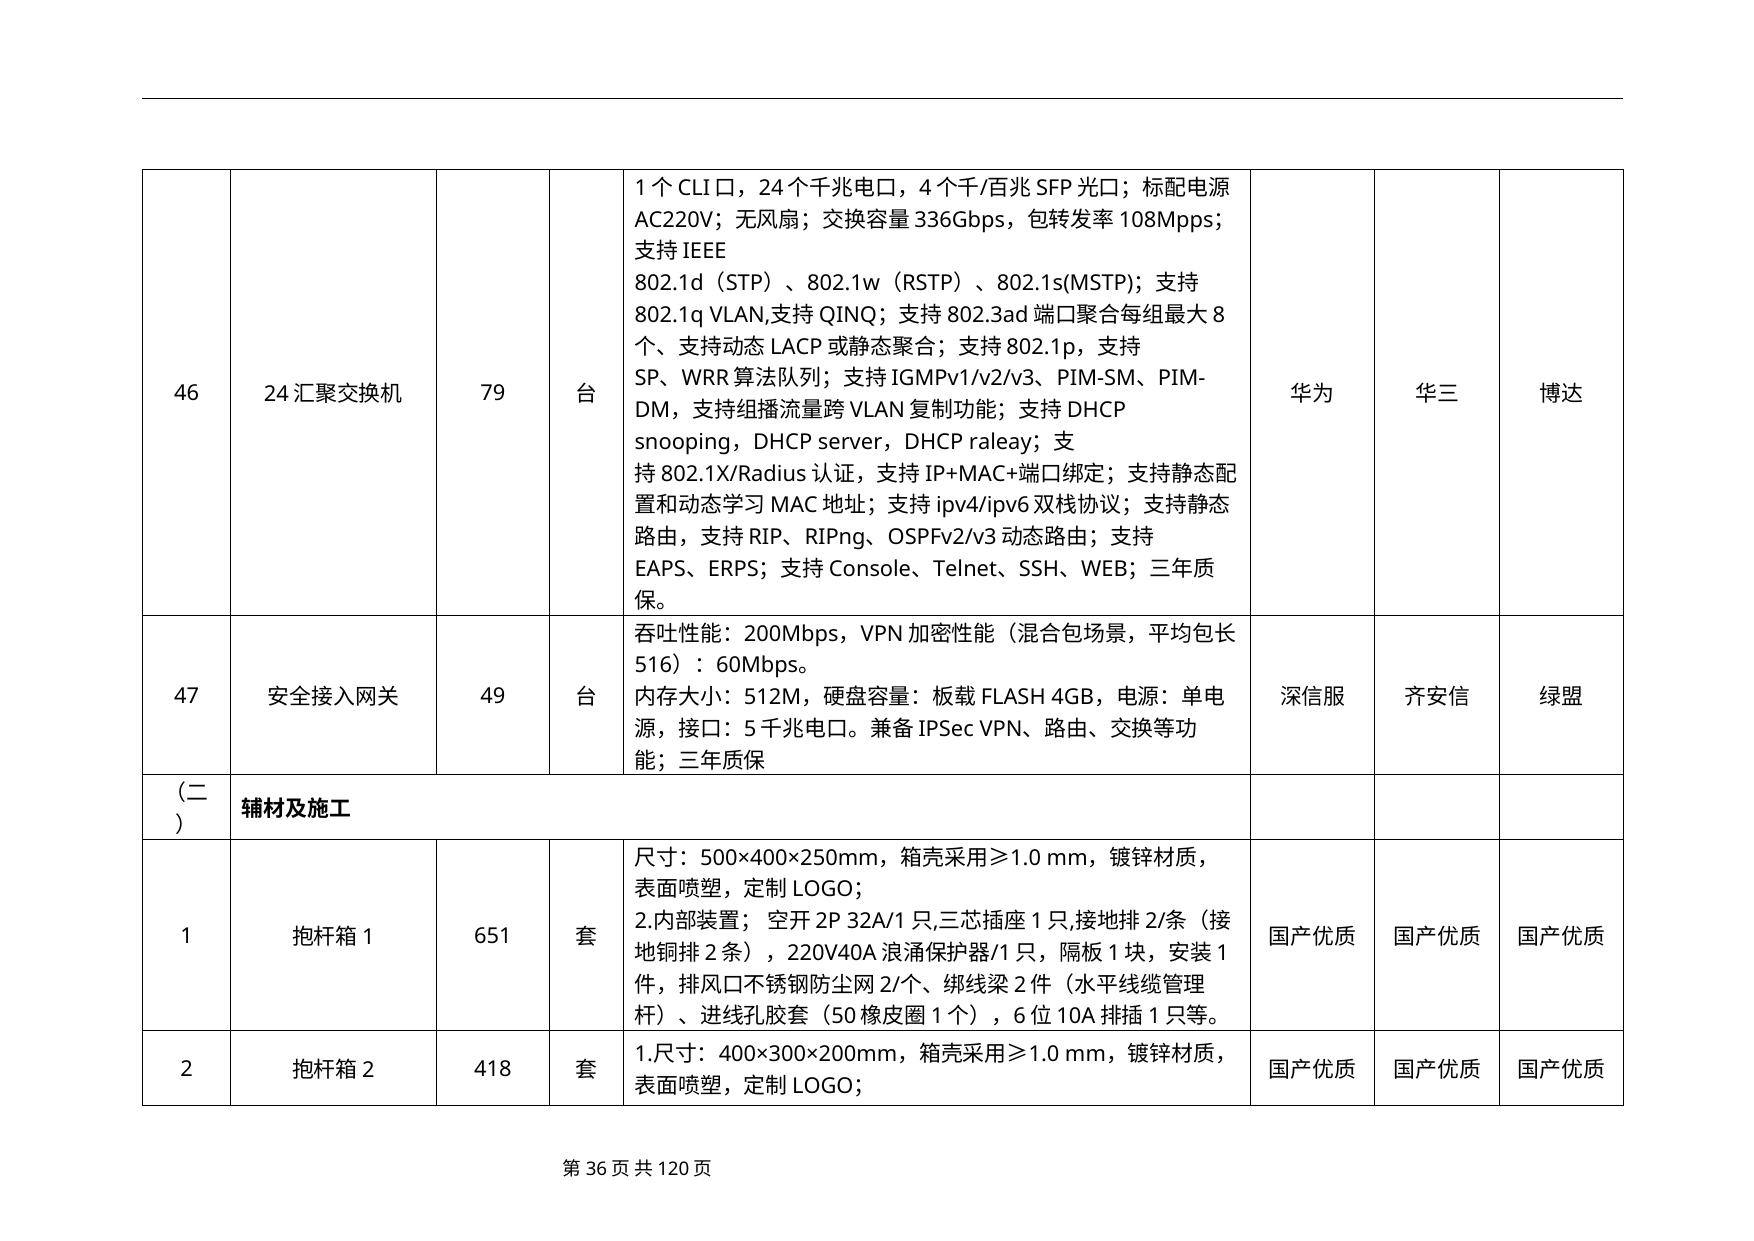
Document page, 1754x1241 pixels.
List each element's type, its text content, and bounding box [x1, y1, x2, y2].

table_cell 24汇聚交换机 [231, 170, 436, 614]
table_cell 2 [143, 1031, 230, 1105]
table_cell 79 [437, 170, 549, 614]
table_cell 49 [437, 616, 549, 774]
table_cell 国产优质 [1500, 840, 1623, 1030]
table_cell 台 [550, 170, 623, 614]
table_cell 418 [437, 1031, 549, 1105]
table_cell 47 [143, 616, 230, 774]
table_cell 抱杆箱1 [231, 840, 436, 1030]
table_cell [1500, 775, 1623, 839]
table_cell 套 [550, 840, 623, 1030]
table_cell 华三 [1375, 170, 1499, 614]
table_cell 博达 [1500, 170, 1623, 614]
table_cell 绿盟 [1500, 616, 1623, 774]
table_cell 国产优质 [1375, 840, 1499, 1030]
table_cell 齐安信 [1375, 616, 1499, 774]
table_cell 1 [143, 840, 230, 1030]
table_cell 辅材及施工 [231, 775, 1250, 839]
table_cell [624, 1031, 1250, 1105]
table_cell 安全接入网关 [231, 616, 436, 774]
table_cell 套 [550, 1031, 623, 1105]
table_cell 国产优质 [1500, 1031, 1623, 1105]
table_cell 国产优质 [1375, 1031, 1499, 1105]
table_cell 华为 [1251, 170, 1374, 614]
table_cell 651 [437, 840, 549, 1030]
table_cell 尺寸：500×400×250mm，箱壳采用≥1.0 mm，镀锌材质，表面喷塑，定制LOGO； 2.内部装置； 空开2P 32A/1只,三芯插座1只,接地排2/条（接地铜排2条），220V40A浪涌保护器/1只，隔板1块，安装1件，排风口不锈钢防尘网2/个、绑线梁2件（水平线缆管理杆）、进线孔胶套（50橡皮圈1个），6位10A排插1只等。 [624, 840, 1250, 1030]
table_cell 国产优质 [1251, 1031, 1374, 1105]
table_cell [1375, 775, 1499, 839]
table_cell 1个CLI口，24个千兆电口，4个千/百兆SFP光口；标配电源AC220V；无风扇；交换容量336Gbps，包转发率108Mpps；支持IEEE 802.1d（STP）、802.1w（RSTP）、802.1s(MSTP)；支持802.1q VLAN,支持QINQ；支持802.3ad端口聚合每组最大8个、支持动态LACP或静态聚合；支持802.1p，支持SP、WRR算法队列；支持IGMPv1/v2/v3、PIM-SM、PIM-DM，支持组播流量跨VLAN复制功能；支持DHCP snooping，DHCP server，DHCP raleay；支持802.1X/Radius认证，支持IP+MAC+端口绑定；支持静态配置和动态学习MAC地址；支持ipv4/ipv6双栈协议；支持静态路由，支持RIP、RIPng、OSPFv2/v3动态路由；支持EAPS、ERPS；支持Console、Telnet、SSH、WEB；三年质保。 [624, 170, 1250, 614]
table_cell 吞吐性能：200Mbps，VPN加密性能（混合包场景，平均包长516）：60Mbps。 内存大小：512M，硬盘容量：板载FLASH 4GB，电源：单电源，接口：5千兆电口。兼备IPSec VPN、路由、交换等功能；三年质保 [624, 616, 1250, 774]
table_cell 台 [550, 616, 623, 774]
table_cell 国产优质 [1251, 840, 1374, 1030]
table_cell 46 [143, 170, 230, 614]
table_cell [1251, 775, 1374, 839]
table_cell 深信服 [1251, 616, 1374, 774]
table_cell （二） [143, 775, 230, 839]
table_cell 抱杆箱2 [231, 1031, 436, 1105]
